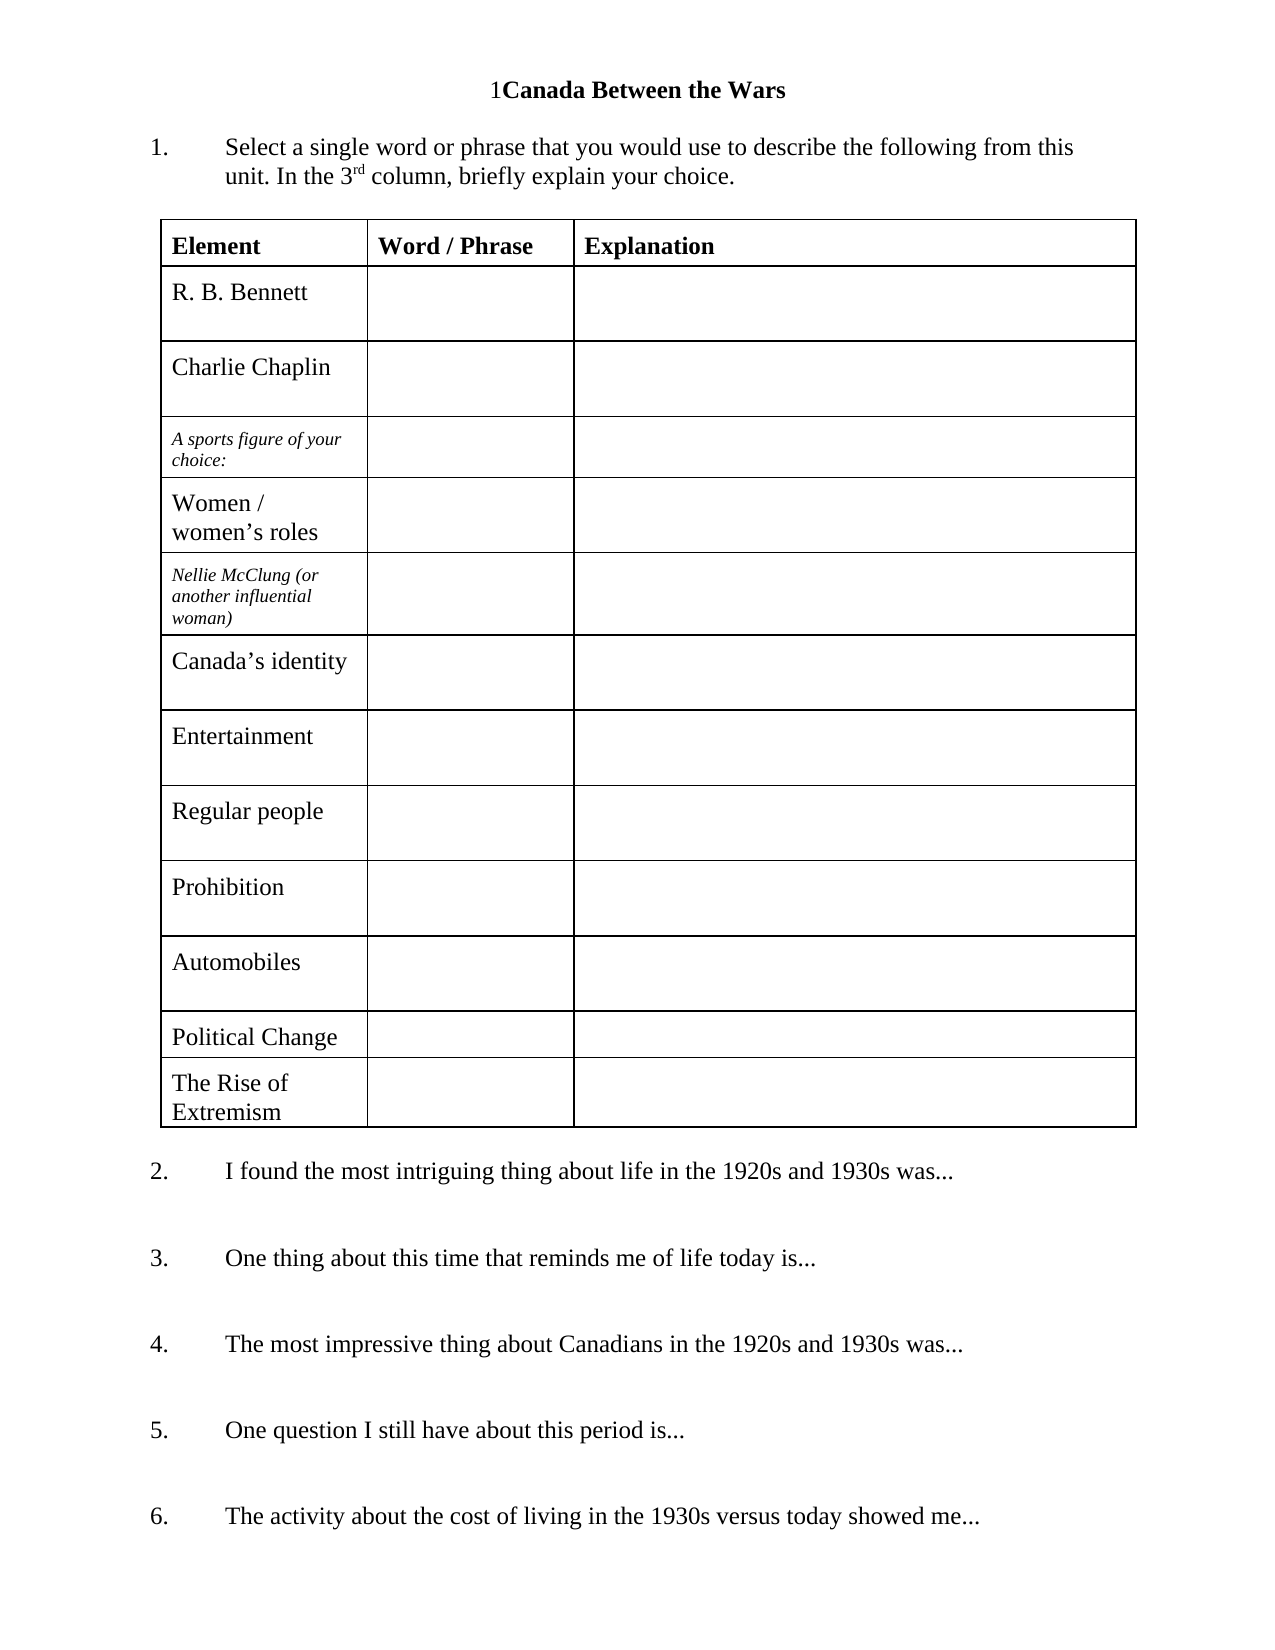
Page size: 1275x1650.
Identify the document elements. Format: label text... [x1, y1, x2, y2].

text Canada Between the Wars [150, 75, 1125, 104]
table_cell Automobiles [162, 937, 367, 1010]
table_cell [575, 636, 1135, 709]
table_cell [368, 711, 573, 784]
table_cell [368, 937, 573, 1010]
table_cell [575, 342, 1135, 416]
text 3. One thing about this time that reminds me of life today is... [150, 1243, 1125, 1271]
table_cell [575, 861, 1135, 935]
table_cell R. B. Bennett [162, 267, 367, 340]
table_cell [368, 553, 573, 634]
table_cell [575, 267, 1135, 340]
table_cell [368, 417, 573, 476]
text 6. The activity about the cost of living in the 1930s versus today showed me... [150, 1501, 1125, 1530]
table_cell [368, 1058, 573, 1126]
table_cell Political Change [162, 1012, 367, 1057]
text 4. The most impressive thing about Canadians in the 1920s and 1930s was... [150, 1329, 1125, 1358]
table_cell [575, 1012, 1135, 1057]
table_cell [575, 786, 1135, 860]
table_cell Women / women’s roles [162, 478, 367, 552]
table_cell Nellie McClung (or another influential woman) [162, 553, 367, 634]
table_cell A sports figure of your choice: [162, 417, 367, 476]
table_cell [575, 937, 1135, 1010]
table_cell [368, 267, 573, 340]
text 5. One question I still have about this period is... [150, 1415, 1125, 1444]
table_cell Entertainment [162, 711, 367, 784]
table_cell [575, 1058, 1135, 1126]
text 2. I found the most intriguing thing about life in the 1920s and 1930s was... [150, 1156, 1125, 1185]
table_header Element [162, 220, 367, 265]
table_cell [575, 417, 1135, 476]
table_header Explanation [575, 220, 1135, 265]
table_cell [368, 342, 573, 416]
table_cell [368, 636, 573, 709]
table_cell [368, 1012, 573, 1057]
table_cell Prohibition [162, 861, 367, 935]
table_cell [575, 553, 1135, 634]
table_cell Canada’s identity [162, 636, 367, 709]
text 1. Select a single word or phrase that you would use to describe the following from this unit. In the 3rd column, briefly explain your choice. [150, 132, 1125, 190]
table_cell Regular people [162, 786, 367, 860]
table_cell [368, 786, 573, 860]
table_cell [575, 711, 1135, 784]
table_cell [575, 478, 1135, 552]
table_cell The Rise of Extremism [162, 1058, 367, 1126]
table_cell Charlie Chaplin [162, 342, 367, 416]
table_cell [368, 478, 573, 552]
table_cell [368, 861, 573, 935]
table_header Word / Phrase [368, 220, 573, 265]
